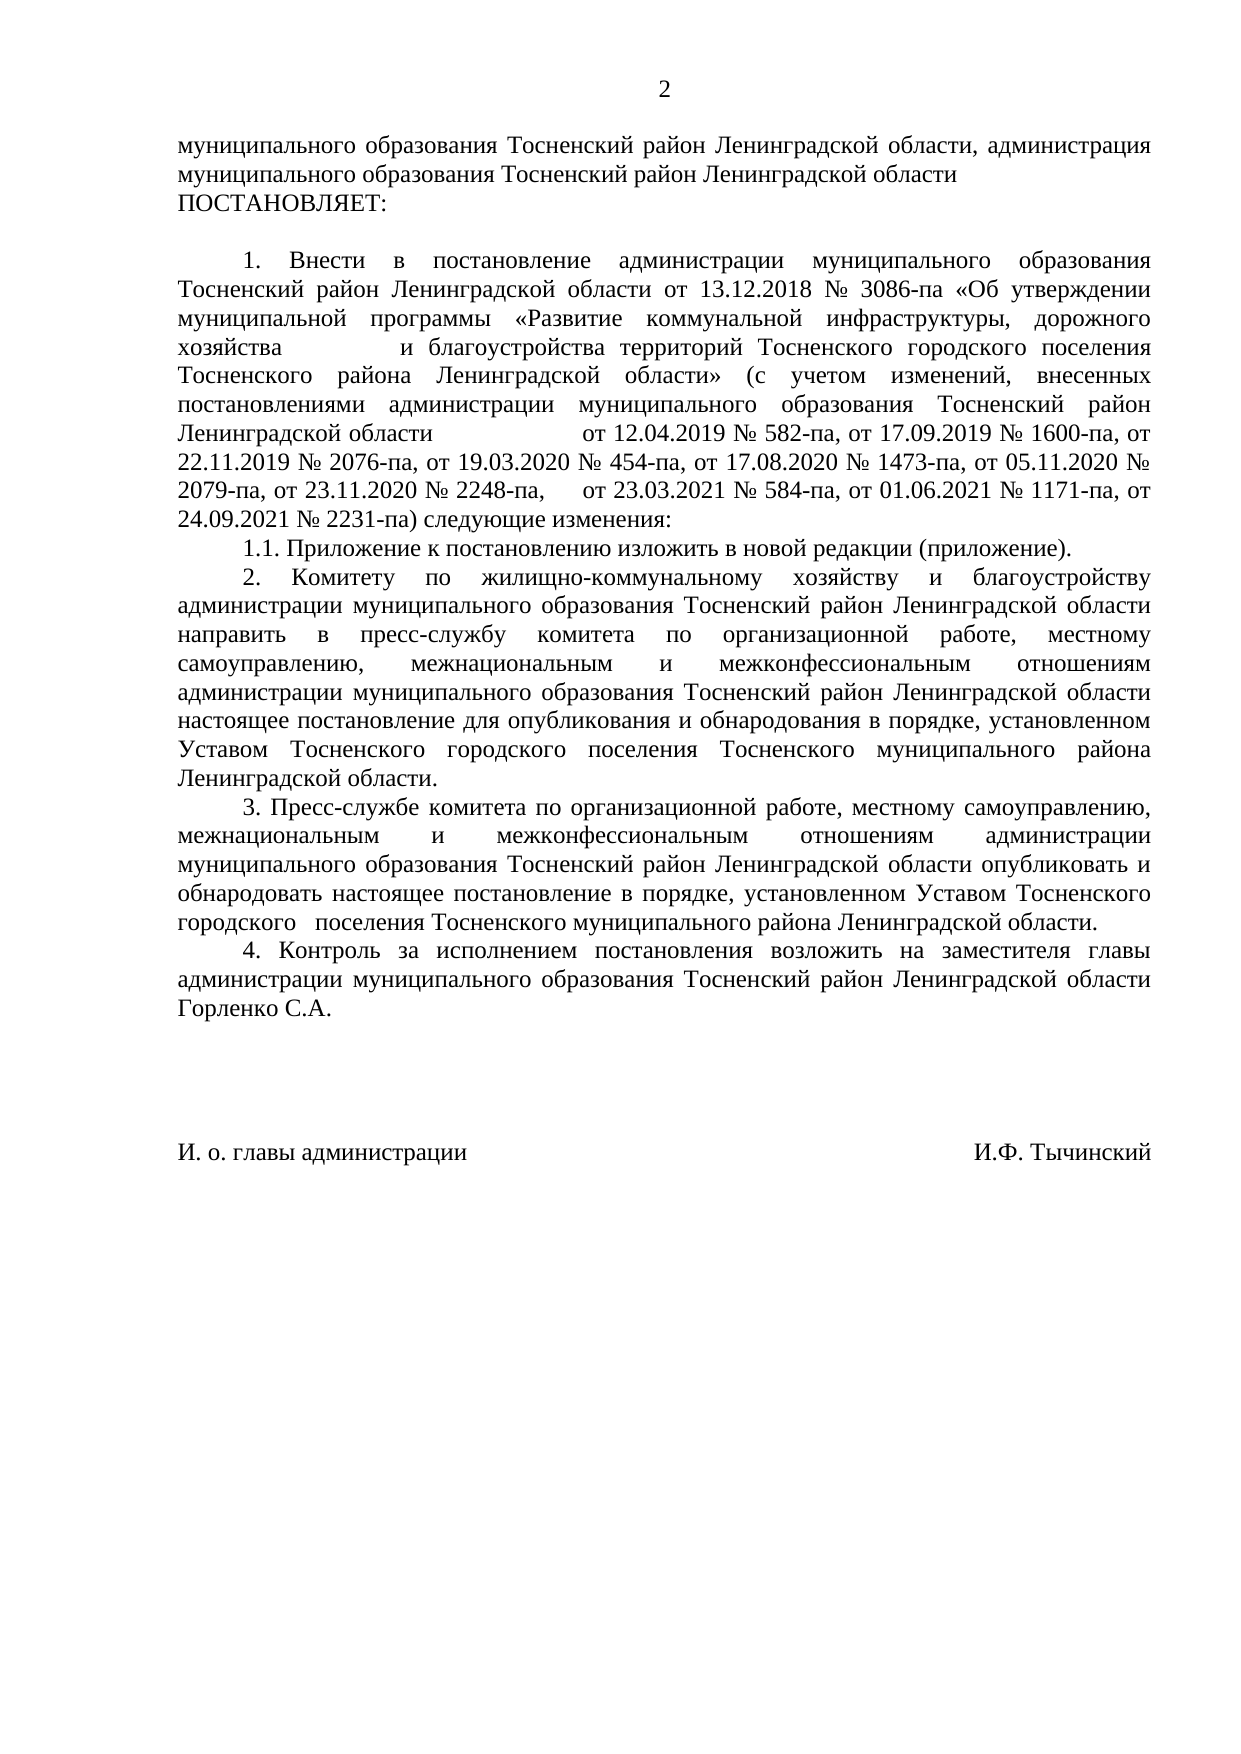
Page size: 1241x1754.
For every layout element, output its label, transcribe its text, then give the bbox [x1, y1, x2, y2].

text ПОСТАНОВЛЯЕТ: [177, 188, 1152, 217]
text 1.1. Приложение к постановлению изложить в новой редакции (приложение). [177, 533, 1152, 562]
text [177, 131, 1152, 188]
text 1. Внести в постановление администрации муниципального образования Тосненский район Ленинградской области от 13.12.2018 № 3086-па «Об утверждении муниципальной программы «Развитие коммунальной инфраструктуры, дорожного хозяйства и благоустройства территорий Тосненского городского поселения Тосненского района Ленинградской области» (с учетом изменений, внесенных постановлениями администрации муниципального образования Тосненский район Ленинградской области от 12.04.2019 № 582-па, от 17.09.2019 № 1600-па, от 22.11.2019 № 2076-па, от 19.03.2020 № 454-па, от 17.08.2020 № 1473-па, от 05.11.2020 № 2079-па, от 23.11.2020 № 2248-па, от 23.03.2021 № 584-па, от 01.06.2021 № 1171-па, от 24.09.2021 № 2231-па) следующие изменения: [177, 246, 1152, 533]
text 3. Пресс-службе комитета по организационной работе, местному самоуправлению, межнациональным и межконфессиональным отношениям администрации муниципального образования Тосненский район Ленинградской области опубликовать и обнародовать настоящее постановление в порядке, установленном Уставом Тосненского городского поселения Тосненского муниципального района Ленинградской области. [177, 792, 1152, 936]
text 4. Контроль за исполнением постановления возложить на заместителя главы администрации муниципального образования Тосненский район Ленинградской области Горленко С.А. [177, 936, 1152, 1022]
text 2. Комитету по жилищно-коммунальному хозяйству и благоустройству администрации муниципального образования Тосненский район Ленинградской области направить в пресс-службу комитета по организационной работе, местному самоуправлению, межнациональным и межконфессиональным отношениям администрации муниципального образования Тосненский район Ленинградской области настоящее постановление для опубликования и обнародования в порядке, установленном Уставом Тосненского городского поселения Тосненского муниципального района Ленинградской области. [177, 562, 1152, 792]
text И. о. главы администрации И.Ф. Тычинский [177, 1137, 1152, 1166]
